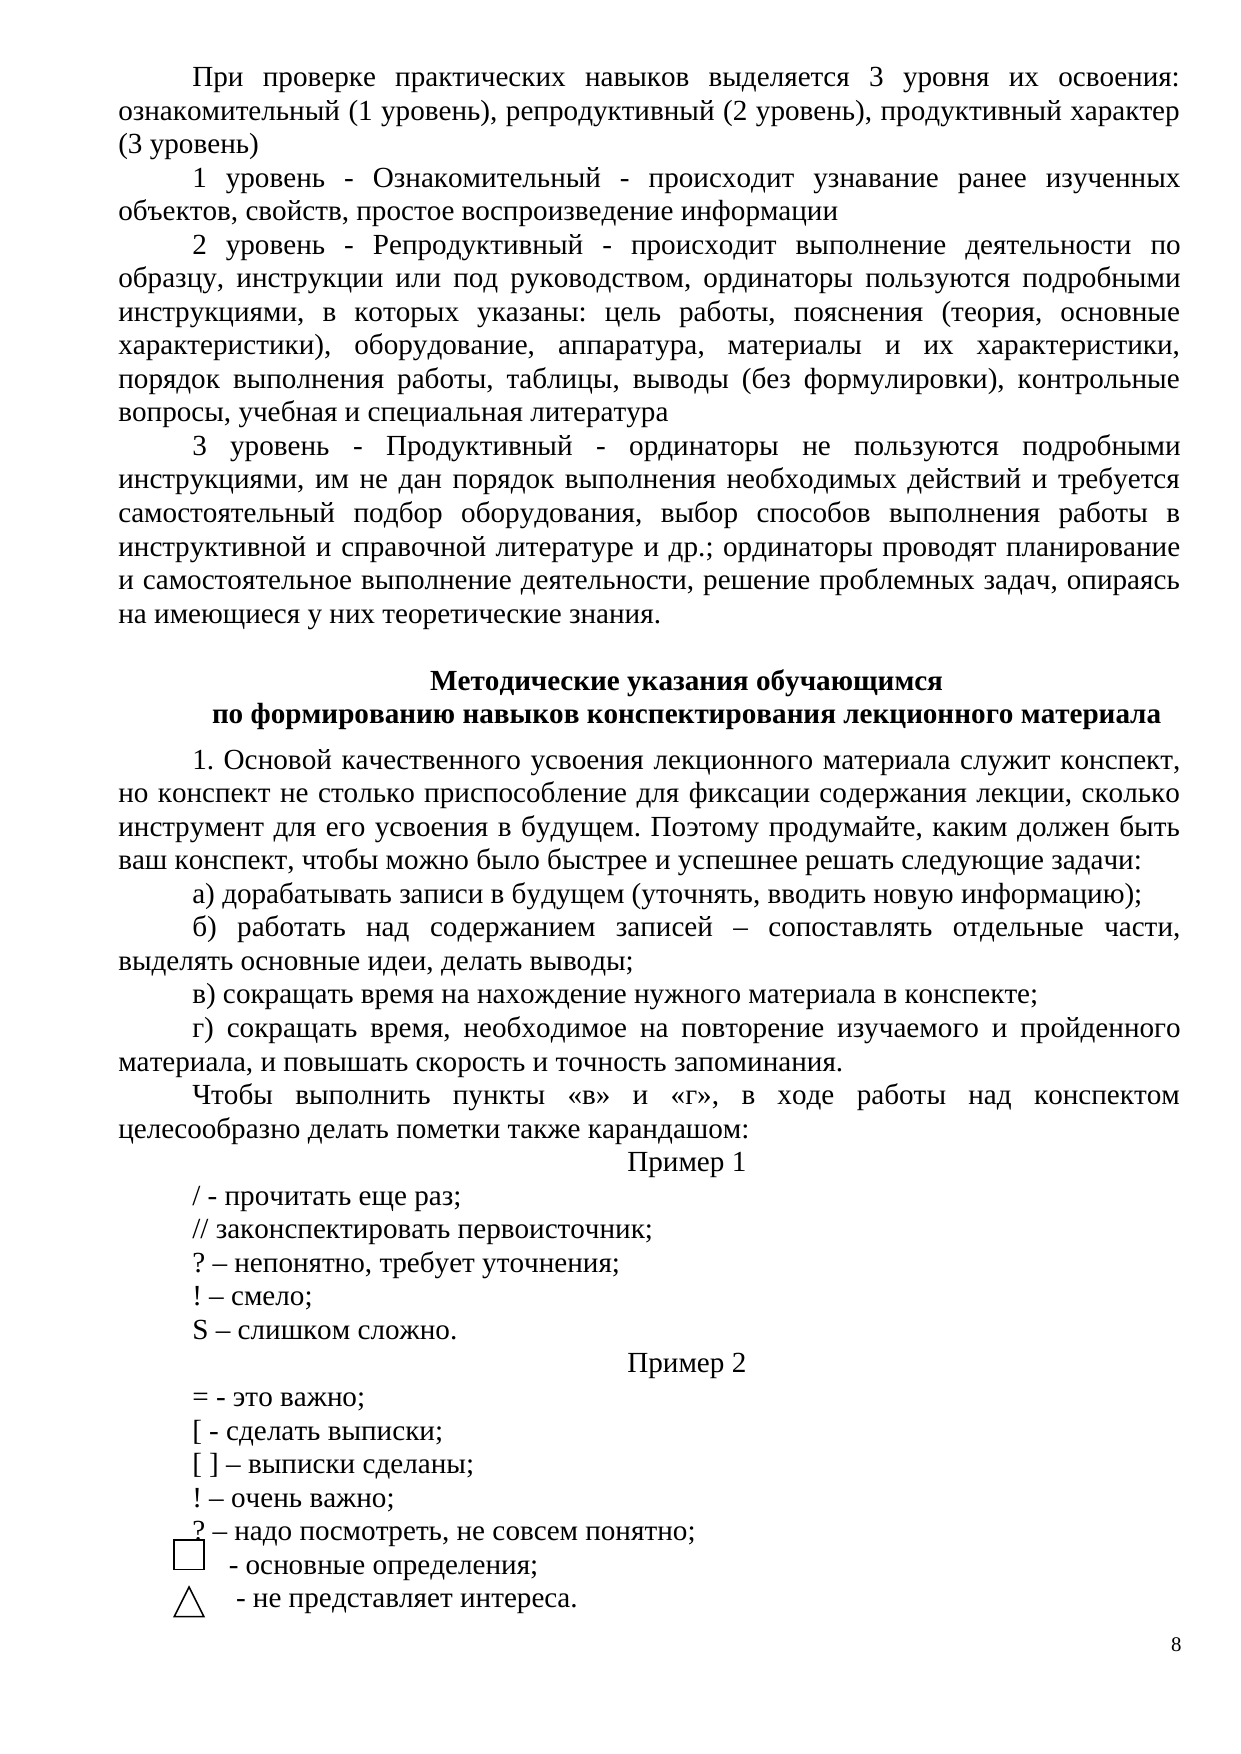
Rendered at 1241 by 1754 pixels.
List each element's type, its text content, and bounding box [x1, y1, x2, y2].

text / - прочитать еще раз; [118, 1178, 1181, 1211]
text - не представляет интереса. [118, 1580, 1181, 1614]
text S – слишком сложно. [118, 1312, 1181, 1346]
text [ - сделать выписки; [118, 1413, 1181, 1446]
text - основные определения; [118, 1547, 1181, 1580]
text 1. Основой качественного усвоения лекционного материала служит конспект, но конспект не столько приспособление для фиксации содержания лекции, сколько инструмент для его усвоения в будущем. Поэтому продумайте, каким должен быть ваш конспект, чтобы можно было быстрее и успешнее решать следующие задачи: [118, 742, 1181, 876]
text по формированию навыков конспектирования лекционного материала [118, 696, 1181, 730]
text 3 уровень - Продуктивный - ординаторы не пользуются подробными инструкциями, им не дан порядок выполнения необходимых действий и требуется самостоятельный подбор оборудования, выбор способов выполнения работы в инструктивной и справочной литературе и др.; ординаторы проводят планирование и самостоятельное выполнение деятельности, решение проблемных задач, опираясь на имеющиеся у них теоретические знания. [118, 428, 1181, 629]
text При проверке практических навыков выделяется 3 уровня их освоения: ознакомительный (1 уровень), репродуктивный (2 уровень), продуктивный характер (3 уровень) [118, 59, 1181, 160]
text а) дорабатывать записи в будущем (уточнять, вводить новую информацию); [118, 876, 1181, 909]
text ! – смело; [118, 1278, 1181, 1312]
text 2 уровень - Репродуктивный - происходит выполнение деятельности по образцу, инструкции или под руководством, ординаторы пользуются подробными инструкциями, в которых указаны: цель работы, пояснения (теория, основные характеристики), оборудование, аппаратура, материалы и их характеристики, порядок выполнения работы, таблицы, выводы (без формулировки), контрольные вопросы, учебная и специальная литература [118, 227, 1181, 428]
text = - это важно; [118, 1379, 1181, 1413]
text г) сокращать время, необходимое на повторение изучаемого и пройденного материала, и повышать скорость и точность запоминания. [118, 1010, 1181, 1077]
text ? – надо посмотреть, не совсем понятно; [118, 1513, 1181, 1547]
text ! – очень важно; [118, 1480, 1181, 1513]
text б) работать над содержанием записей – сопоставлять отдельные части, выделять основные идеи, делать выводы; [118, 909, 1181, 977]
text в) сокращать время на нахождение нужного материала в конспекте; [118, 977, 1181, 1010]
text Методические указания обучающимся [118, 663, 1181, 696]
text 1 уровень - Ознакомительный - происходит узнавание ранее изученных объектов, свойств, простое воспроизведение информации [118, 160, 1181, 227]
text ? – непонятно, требует уточнения; [118, 1245, 1181, 1278]
text [ ] – выписки сделаны; [118, 1446, 1181, 1480]
text // законспектировать первоисточник; [118, 1211, 1181, 1245]
text Пример 1 [118, 1144, 1181, 1178]
text Пример 2 [118, 1346, 1181, 1379]
text Чтобы выполнить пункты «в» и «г», в ходе работы над конспектом целесообразно делать пометки также карандашом: [118, 1077, 1181, 1144]
